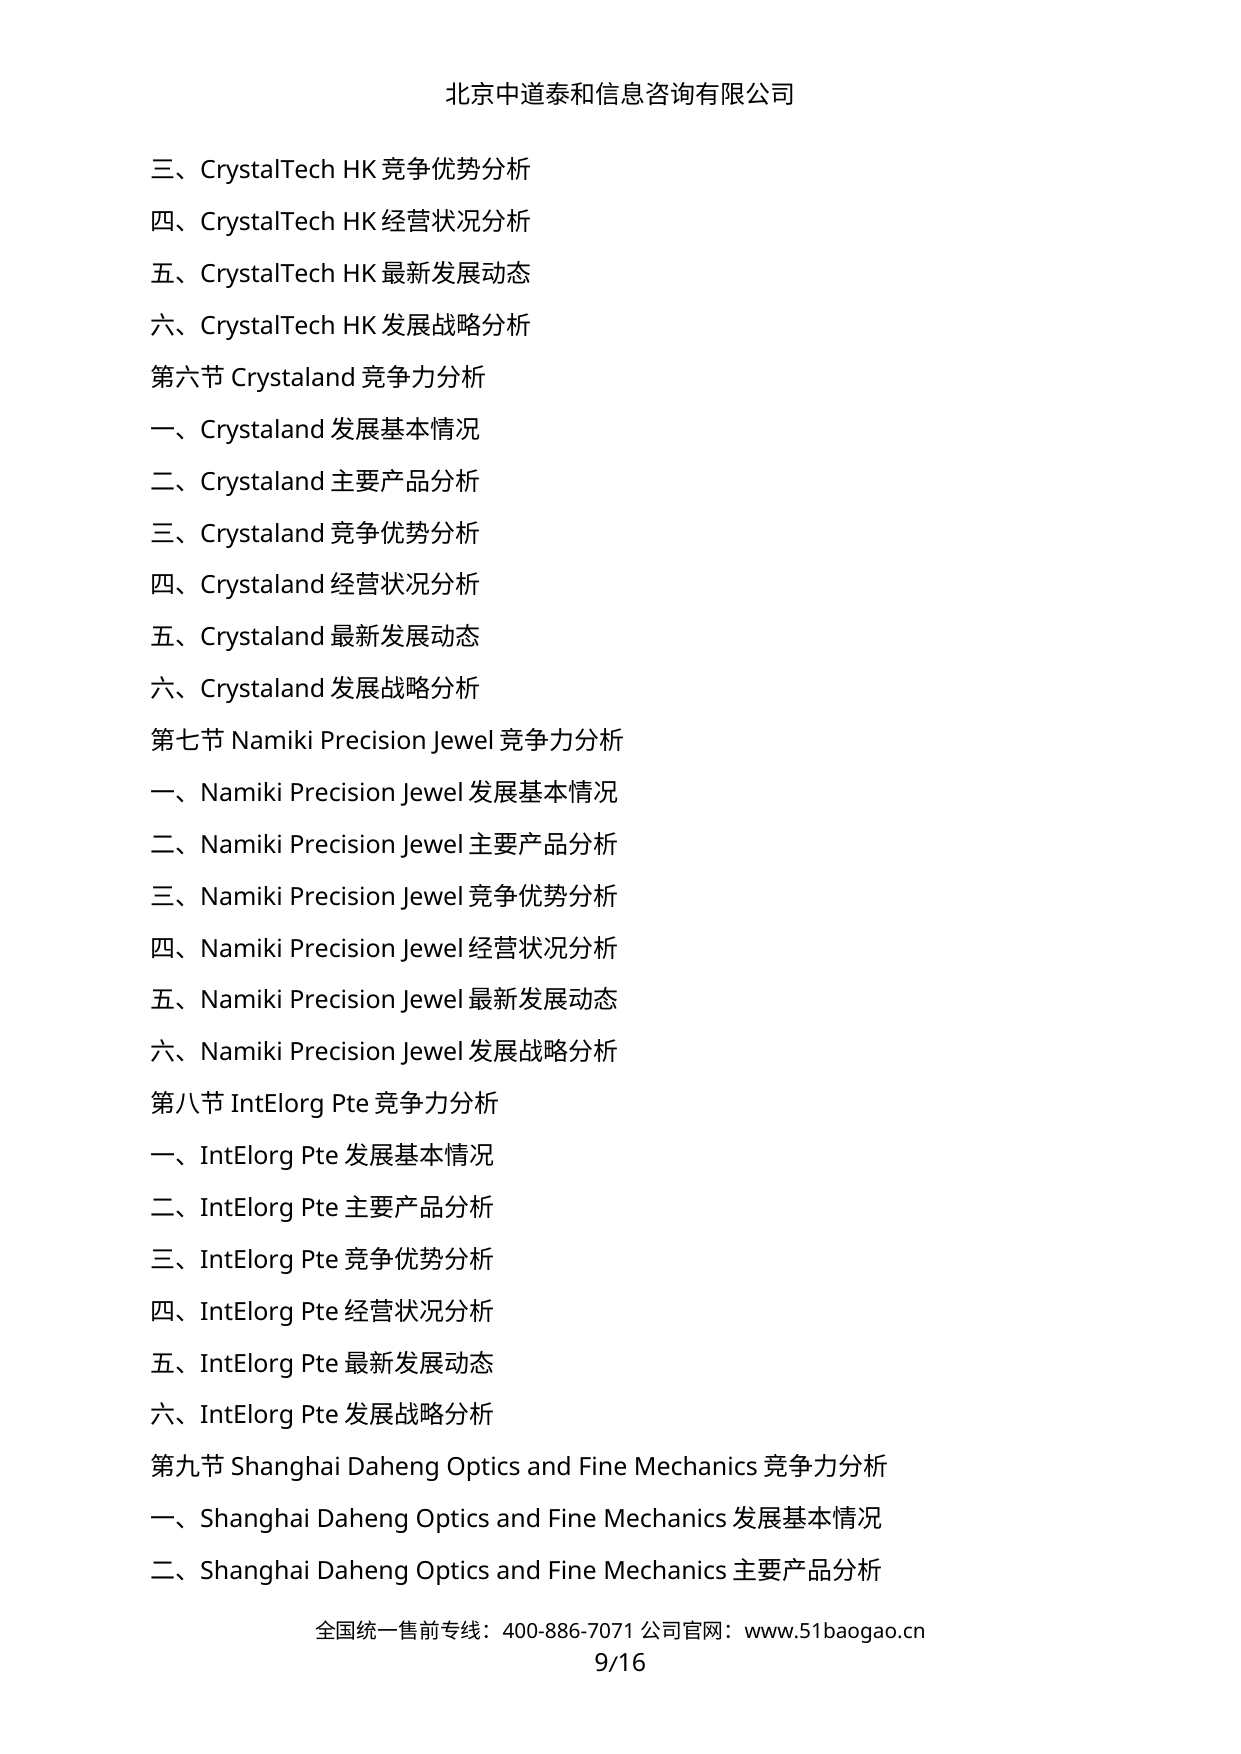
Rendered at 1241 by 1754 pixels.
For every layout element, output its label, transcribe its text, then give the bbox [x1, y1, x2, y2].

text 第九节 Shanghai Daheng Optics and Fine Mechanics竞争力分析 [150, 1447, 1090, 1483]
text 一、IntElorg Pte发展基本情况 [150, 1136, 1090, 1172]
text 二、IntElorg Pte主要产品分析 [150, 1187, 1090, 1224]
text 四、CrystalTech HK经营状况分析 [150, 202, 1090, 238]
text 四、Crystaland经营状况分析 [150, 565, 1090, 601]
text 一、Crystaland发展基本情况 [150, 409, 1090, 446]
text 一、Namiki Precision Jewel发展基本情况 [150, 772, 1090, 809]
text 一、Shanghai Daheng Optics and Fine Mechanics发展基本情况 [150, 1499, 1090, 1535]
text 六、IntElorg Pte发展战略分析 [150, 1395, 1090, 1431]
text 六、Crystaland发展战略分析 [150, 669, 1090, 705]
text 二、Shanghai Daheng Optics and Fine Mechanics主要产品分析 [150, 1551, 1090, 1587]
text 五、Crystaland最新发展动态 [150, 617, 1090, 653]
text 二、Crystaland主要产品分析 [150, 461, 1090, 497]
text 五、IntElorg Pte最新发展动态 [150, 1343, 1090, 1379]
text 五、Namiki Precision Jewel最新发展动态 [150, 980, 1090, 1016]
text 四、IntElorg Pte经营状况分析 [150, 1291, 1090, 1327]
text 二、Namiki Precision Jewel主要产品分析 [150, 824, 1090, 861]
text 三、CrystalTech HK竞争优势分析 [150, 150, 1090, 186]
text 四、Namiki Precision Jewel经营状况分析 [150, 928, 1090, 964]
text 三、Crystaland竞争优势分析 [150, 513, 1090, 549]
text 三、IntElorg Pte竞争优势分析 [150, 1239, 1090, 1276]
text 第八节 IntElorg Pte竞争力分析 [150, 1084, 1090, 1120]
text 五、CrystalTech HK最新发展动态 [150, 254, 1090, 290]
text 六、Namiki Precision Jewel发展战略分析 [150, 1032, 1090, 1068]
text 六、CrystalTech HK发展战略分析 [150, 306, 1090, 342]
text 第七节 Namiki Precision Jewel竞争力分析 [150, 721, 1090, 757]
text 第六节 Crystaland竞争力分析 [150, 357, 1090, 394]
text 三、Namiki Precision Jewel竞争优势分析 [150, 876, 1090, 912]
